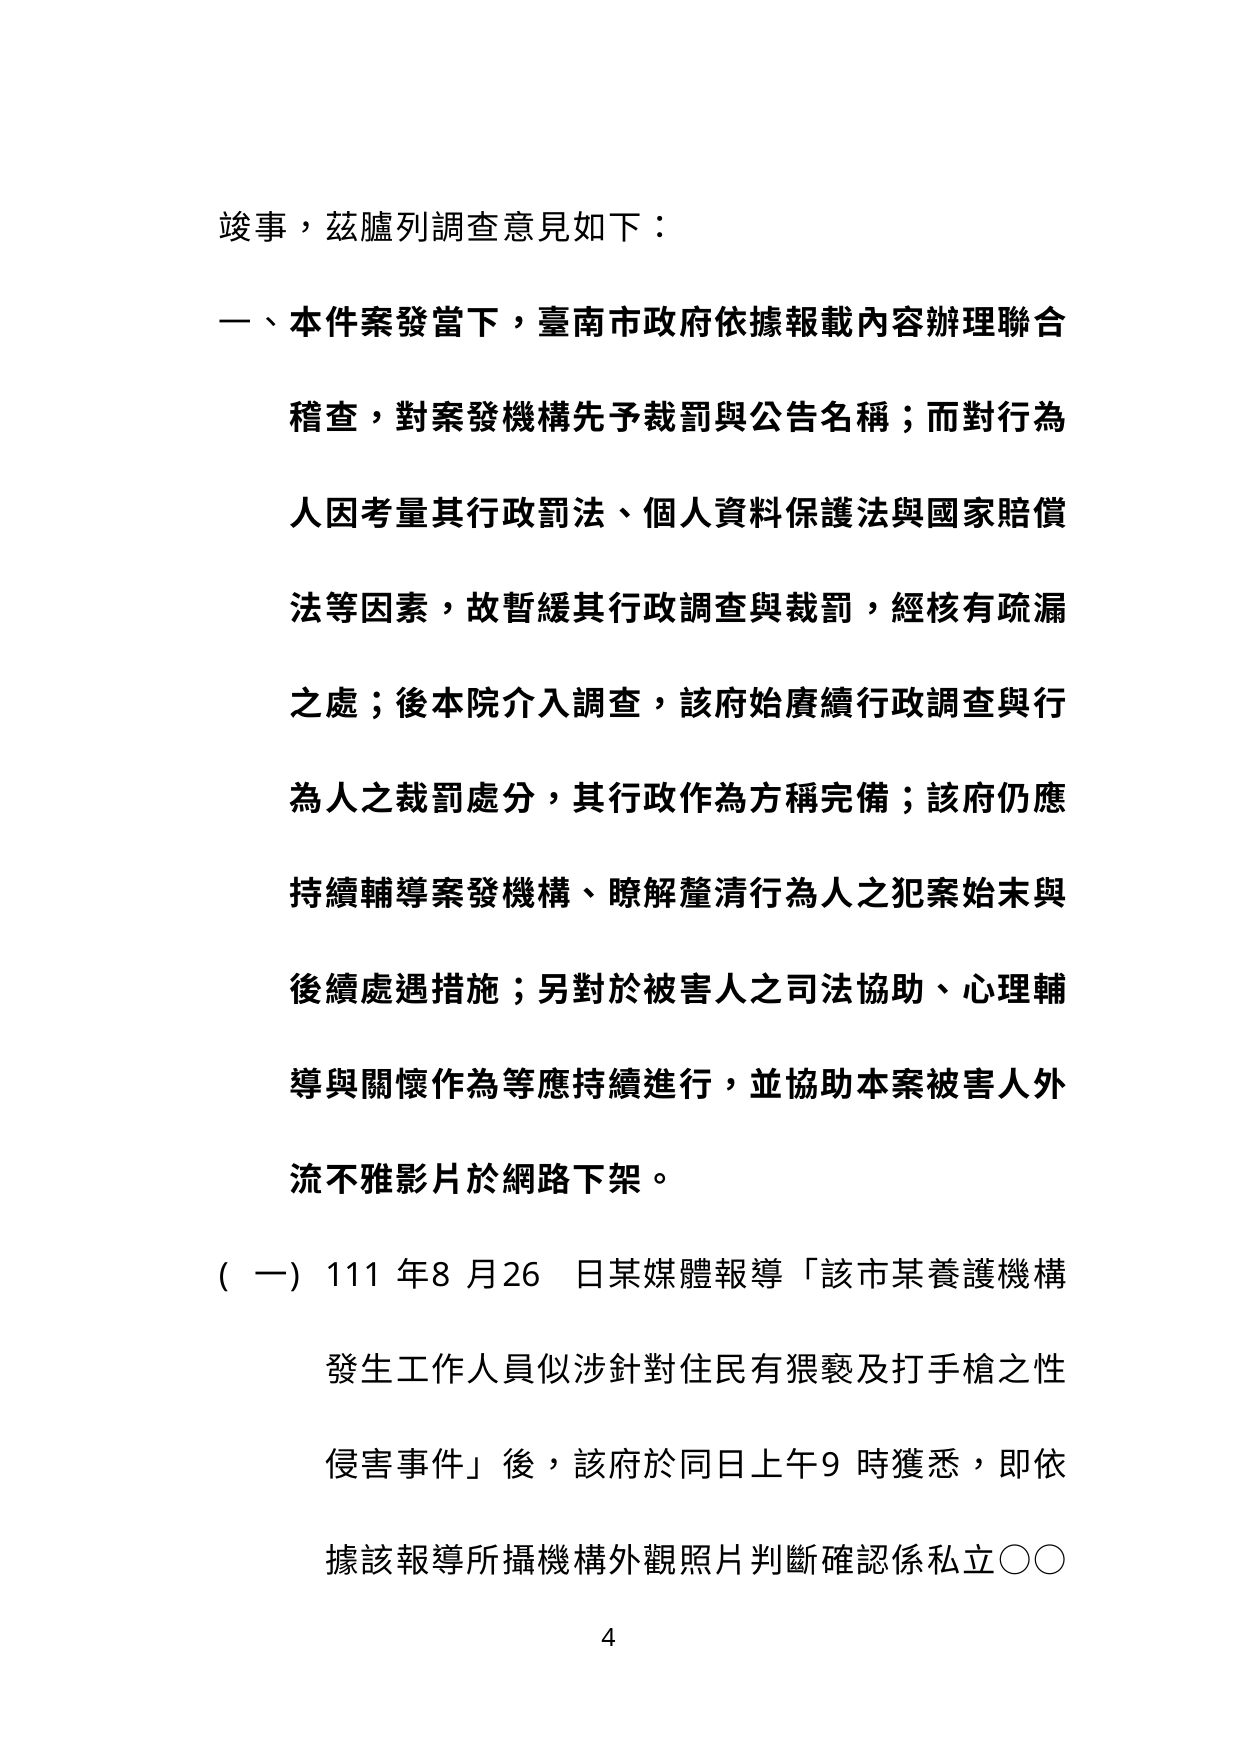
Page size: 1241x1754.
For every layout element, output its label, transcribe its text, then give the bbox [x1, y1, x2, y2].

subtitle 本件案發當下，臺南市政府依據報載內容辦理聯合稽查，對案發機構先予裁罰與公告名稱；而對行為人因考量其行政罰法、個人資料保護法與國家賠償法等因素，故暫緩其行政調查與裁罰，經核有疏漏之處；後本院介入調查，該府始賡續行政調查與行為人之裁罰處分，其行政作為方稱完備；該府仍應持續輔導案發機構、瞭解釐清行為人之犯案始末與後續處遇措施；另對於被害人之司法協助、心理輔導與關懷作為等應持續進行，並協助本案被害人外流不雅影片於網路下架。 [184, 272, 1069, 1224]
